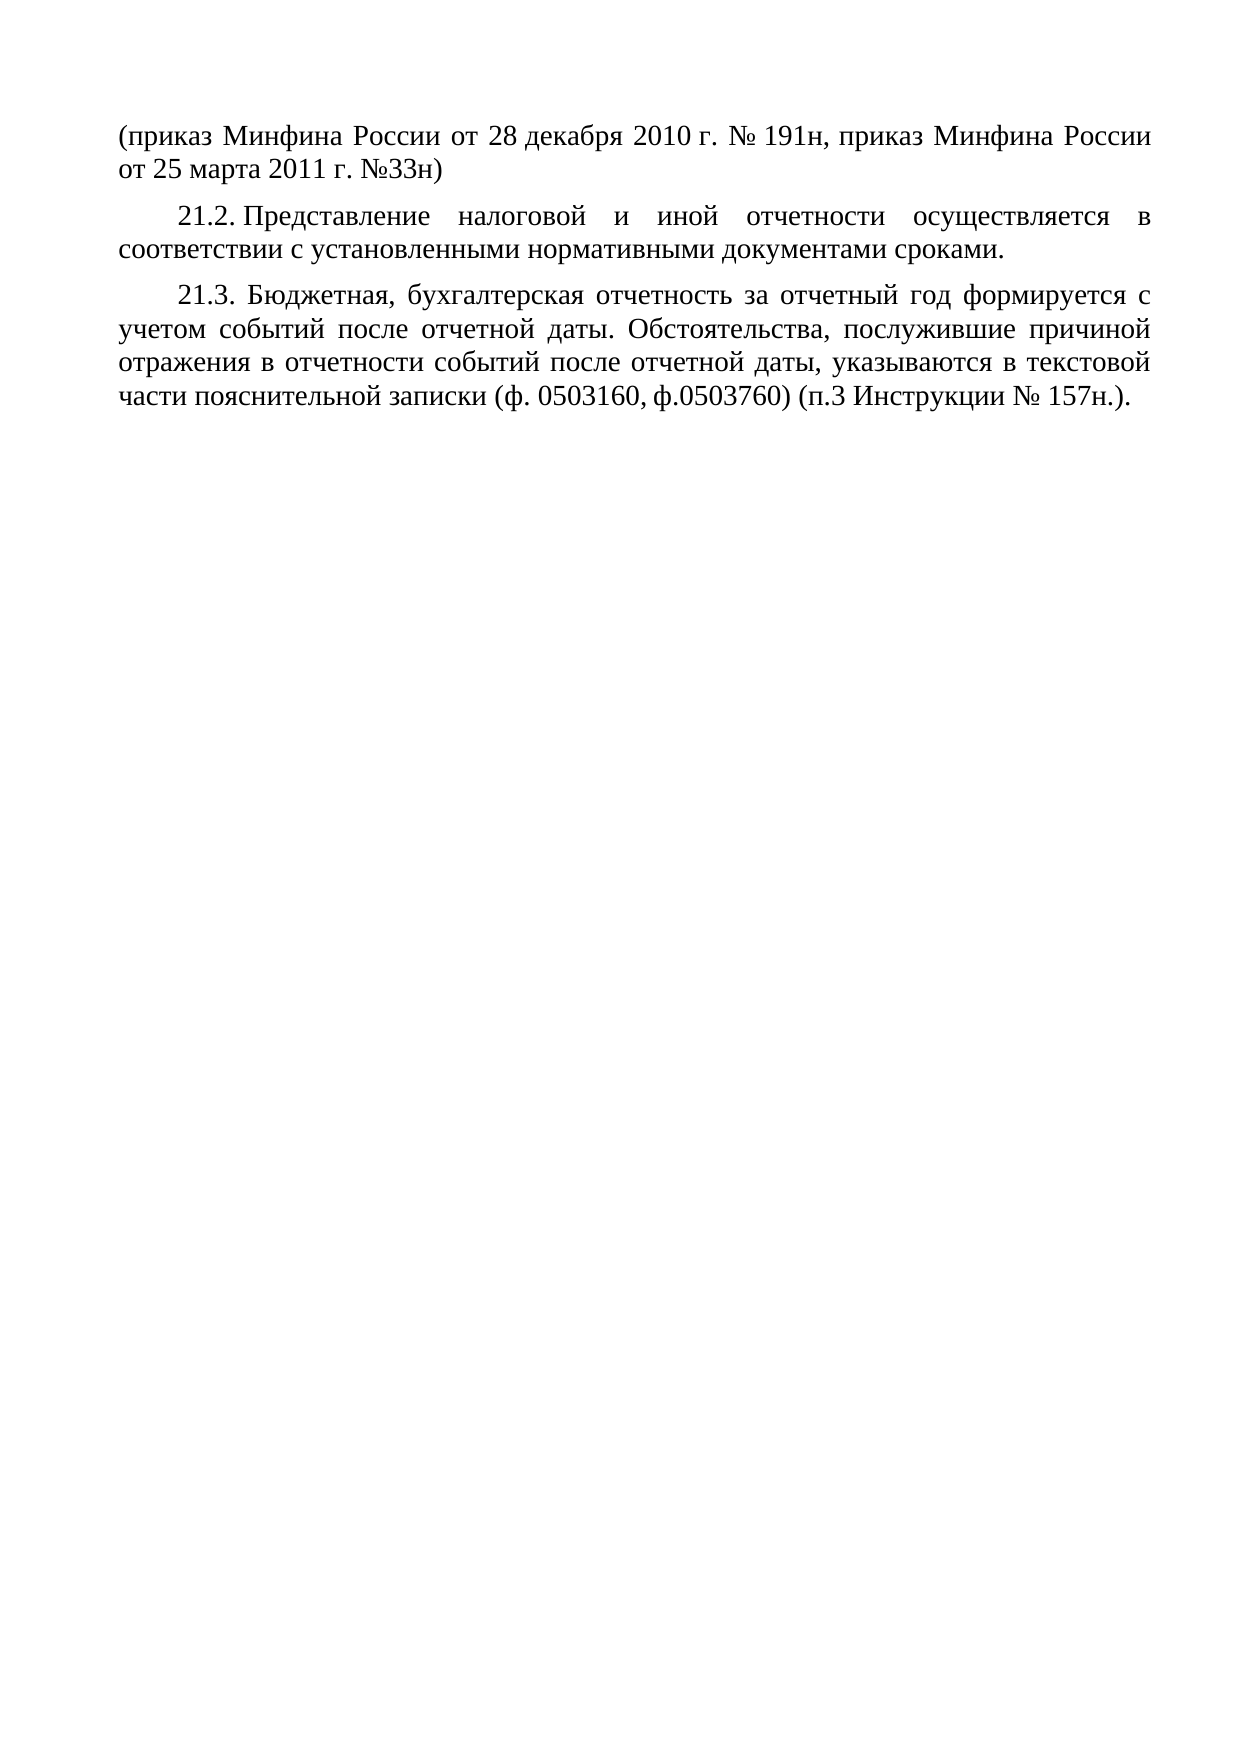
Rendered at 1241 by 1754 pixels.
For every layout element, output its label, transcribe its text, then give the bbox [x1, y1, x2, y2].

text 21.2. Представление налоговой и иной отчетности осуществляется в соответствии с установленными нормативными документами сроками. [118, 198, 1152, 265]
text 21.3. Бюджетная, бухгалтерская отчетность за отчетный год формируется с учетом событий после отчетной даты. Обстоятельства, послужившие причиной отражения в отчетности событий после отчетной даты, указываются в текстовой части пояснительной записки (ф. 0503160, ф.0503760) (п.3 Инструкции № 157н.). [118, 277, 1152, 411]
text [118, 118, 1152, 185]
